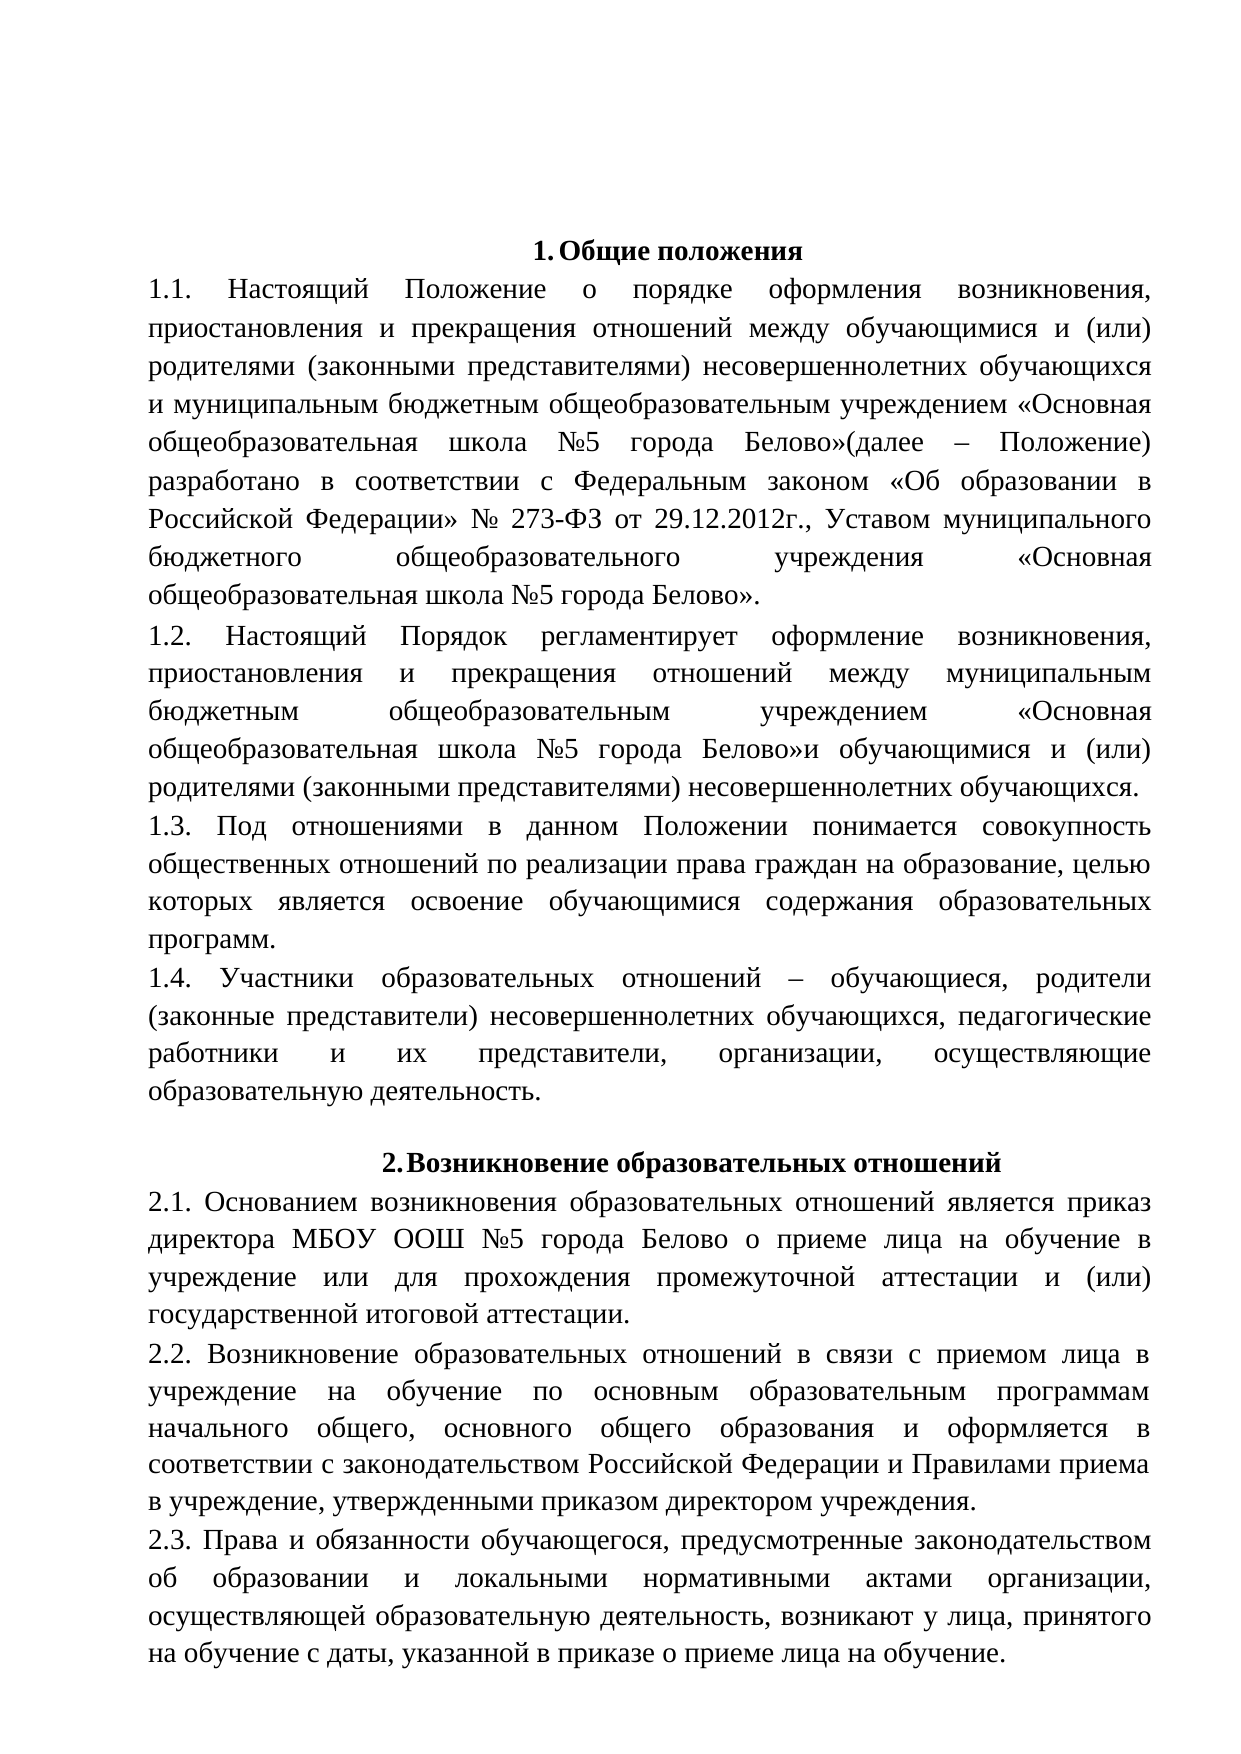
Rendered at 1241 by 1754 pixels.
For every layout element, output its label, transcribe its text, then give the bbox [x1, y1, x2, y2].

text 1.4. Участники образовательных отношений – обучающиеся, родители (законные представители) несовершеннолетних обучающихся, педагогические работники и их представители, организации, осуществляющие образовательную деятельность. [148, 961, 1152, 1107]
text 1.2. Настоящий Порядок регламентирует оформление возникновения, приостановления и прекращения отношений между муниципальным бюджетным общеобразовательным учреждением «Основная общеобразовательная школа №5 города Белово»и обучающимися и (или) родителями (законными представителями) несовершеннолетних обучающихся. [148, 618, 1152, 802]
text 2.3. Права и обязанности обучающегося, предусмотренные законодательством об образовании и локальными нормативными актами организации, осуществляющей образовательную деятельность, возникают у лица, принятого на обучение с даты, указанной в приказе о приеме лица на обучение. [148, 1522, 1152, 1669]
text 2.2. Возникновение образовательных отношений в связи с приемом лица в учреждение на обучение по основным образовательным программам начального общего, основного общего образования и оформляется в соответствии с законодательством Российской Федерации и Правилами приема в учреждение, утвержденными приказом директором учреждения. [148, 1336, 1150, 1517]
list Возникновение образовательных отношений [382, 1145, 1152, 1179]
text 1.3. Под отношениями в данном Положении понимается совокупность общественных отношений по реализации права граждан на образование, целью которых является освоение обучающимися содержания образовательных программ. [148, 808, 1152, 954]
text 2.1. Основанием возникновения образовательных отношений является приказ директора МБОУ ООШ №5 города Белово о приеме лица на обучение в учреждение или для прохождения промежуточной аттестации и (или) государственной итоговой аттестации. [148, 1184, 1152, 1330]
list Общие положения [532, 233, 1152, 267]
text 1.1. Настоящий Положение о порядке оформления возникновения, приостановления и прекращения отношений между обучающимися и (или) родителями (законными представителями) несовершеннолетних обучающихся и муниципальным бюджетным общеобразовательным учреждением «Основная общеобразовательная школа №5 города Белово»(далее – Положение) разработано в соответствии с Федеральным законом «Об образовании в Российской Федерации» № 273-ФЗ от 29.12.2012г., Уставом муниципального бюджетного общеобразовательного учреждения «Основная общеобразовательная школа №5 города Белово». [148, 272, 1152, 611]
